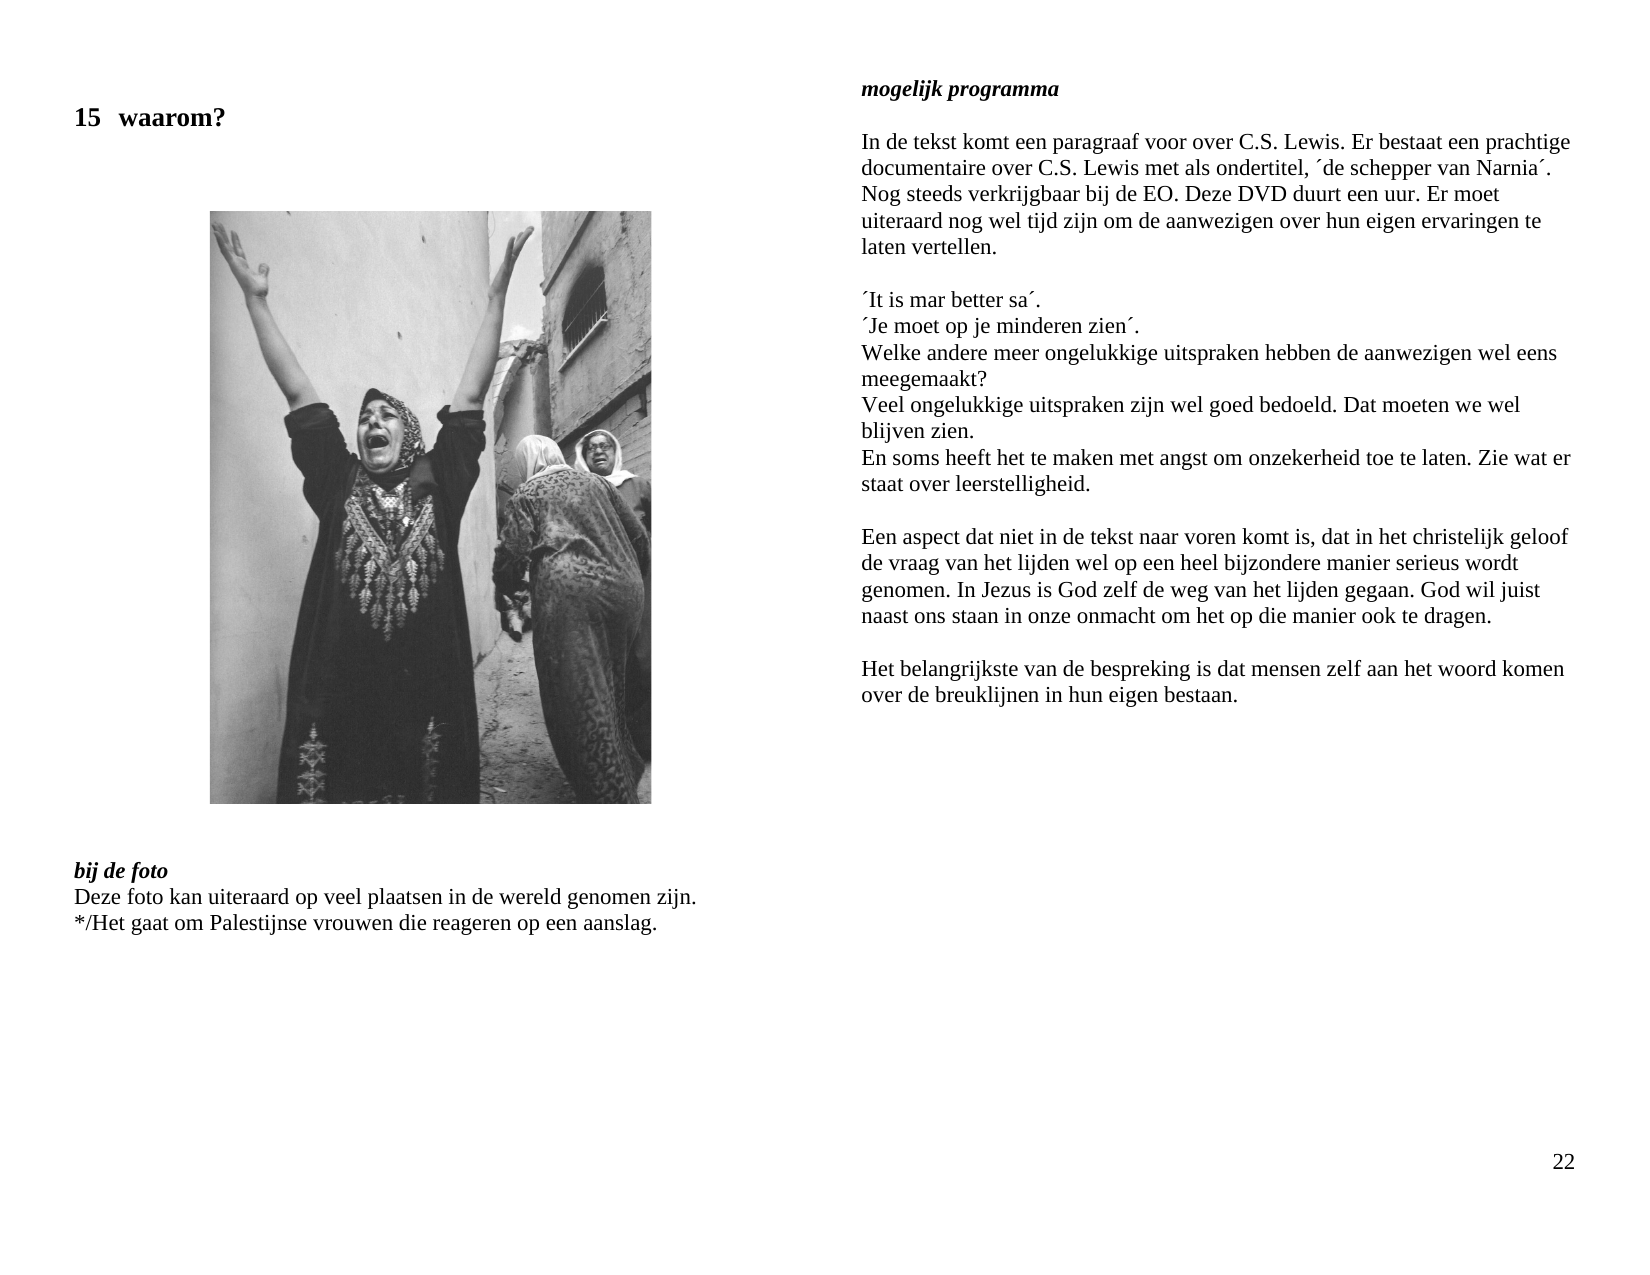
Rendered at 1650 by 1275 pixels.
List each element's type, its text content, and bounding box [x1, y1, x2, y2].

text Het belangrijkste van de bespreking is dat mensen zelf aan het woord komen over de breuklijnen in hun eigen bestaan. [861, 655, 1575, 707]
text ´Je moet op je minderen zien´. [861, 312, 1575, 338]
text Welke andere meer ongelukkige uitspraken hebben de aanwezigen wel eens meegemaakt? [861, 338, 1575, 391]
text ´It is mar better sa´. [861, 286, 1575, 312]
text Veel ongelukkige uitspraken zijn wel goed bedoeld. Dat moeten we wel blijven zien. [861, 391, 1575, 444]
text Een aspect dat niet in de tekst naar voren komt is, dat in het christelijk geloof de vraag van het lijden wel op een heel bijzondere manier serieus wordt genomen. In Jezus is God zelf de weg van het lijden gegaan. God wil juist naast ons staan in onze onmacht om het op die manier ook te dragen. [861, 523, 1575, 628]
text Deze foto kan uiteraard op veel plaatsen in de wereld genomen zijn. [74, 883, 787, 909]
picture [209, 211, 652, 804]
text In de tekst komt een paragraaf voor over C.S. Lewis. Er bestaat een prachtige documentaire over C.S. Lewis met als ondertitel, ´de schepper van Narnia´. Nog steeds verkrijgbaar bij de EO. Deze DVD duurt een uur. Er moet uiteraard nog wel tijd zijn om de aanwezigen over hun eigen ervaringen te laten vertellen. [861, 128, 1575, 259]
text */Het gaat om Palestijnse vrouwen die reageren op een aanslag.mogelijk programma [74, 909, 787, 936]
text En soms heeft het te maken met angst om onzekerheid toe te laten. Zie wat er staat over leerstelligheid. [861, 444, 1575, 497]
text bij de foto [74, 857, 787, 883]
subtitle 15 waarom? [74, 101, 787, 132]
